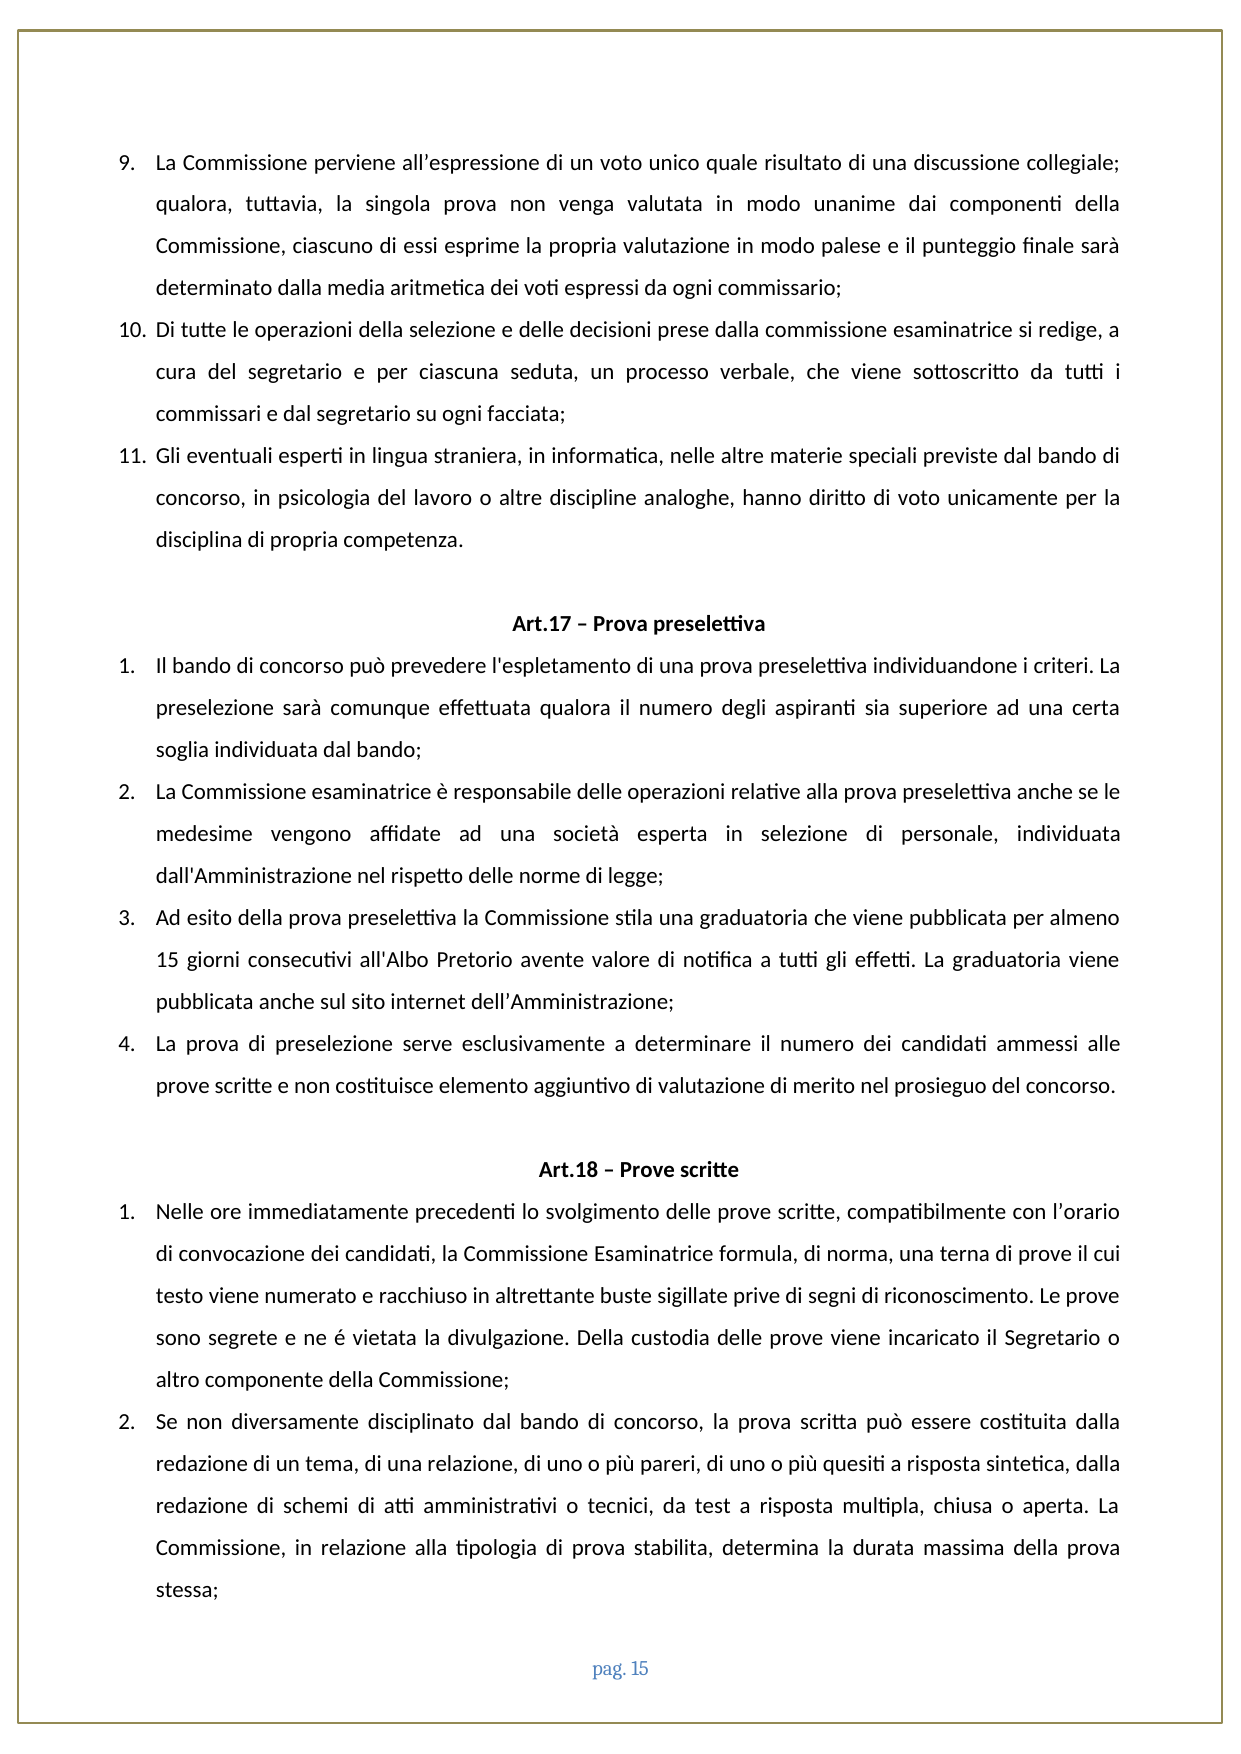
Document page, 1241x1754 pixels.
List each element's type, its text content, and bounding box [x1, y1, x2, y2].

list La Commissione esaminatrice è responsabile delle operazioni relative alla prova preselettiva anche se le medesime vengono affidate ad una società esperta in selezione di personale, individuata dall'Amministrazione nel rispetto delle norme di legge; [118, 777, 1122, 889]
list Il bando di concorso può prevedere l'espletamento di una prova preselettiva individuandone i criteri. La preselezione sarà comunque effettuata qualora il numero degli aspiranti sia superiore ad una certa soglia individuata dal bando; [118, 651, 1122, 763]
list La Commissione perviene all’espressione di un voto unico quale risultato di una discussione collegiale; qualora, tuttavia, la singola prova non venga valutata in modo unanime dai componenti della Commissione, ciascuno di essi esprime la propria valutazione in modo palese e il punteggio finale sarà determinato dalla media aritmetica dei voti espressi da ogni commissario; [118, 148, 1122, 302]
list Gli eventuali esperti in lingua straniera, in informatica, nelle altre materie speciali previste dal bando di concorso, in psicologia del lavoro o altre discipline analoghe, hanno diritto di voto unicamente per la disciplina di propria competenza. [118, 441, 1122, 553]
list Art.18 – Prove scritte [156, 1155, 1122, 1183]
list Ad esito della prova preselettiva la Commissione stila una graduatoria che viene pubblicata per almeno 15 giorni consecutivi all'Albo Pretorio avente valore di notifica a tutti gli effetti. La graduatoria viene pubblicata anche sul sito internet dell’Amministrazione; [118, 903, 1122, 1015]
list Di tutte le operazioni della selezione e delle decisioni prese dalla commissione esaminatrice si redige, a cura del segretario e per ciascuna seduta, un processo verbale, che viene sottoscritto da tutti i commissari e dal segretario su ogni facciata; [118, 316, 1122, 427]
list Se non diversamente disciplinato dal bando di concorso, la prova scritta può essere costituita dalla redazione di un tema, di una relazione, di uno o più pareri, di uno o più quesiti a risposta sintetica, dalla redazione di schemi di atti amministrativi o tecnici, da test a risposta multipla, chiusa o aperta. La Commissione, in relazione alla tipologia di prova stabilita, determina la durata massima della prova stessa; [118, 1407, 1122, 1603]
list Nelle ore immediatamente precedenti lo svolgimento delle prove scritte, compatibilmente con l’orario di convocazione dei candidati, la Commissione Esaminatrice formula, di norma, una terna di prove il cui testo viene numerato e racchiuso in altrettante buste sigillate prive di segni di riconoscimento. Le prove sono segrete e ne é vietata la divulgazione. Della custodia delle prove viene incaricato il Segretario o altro componente della Commissione; [118, 1197, 1122, 1393]
list Art.17 – Prova preselettiva [156, 609, 1122, 637]
list La prova di preselezione serve esclusivamente a determinare il numero dei candidati ammessi alle prove scritte e non costituisce elemento aggiuntivo di valutazione di merito nel prosieguo del concorso. [118, 1029, 1122, 1099]
